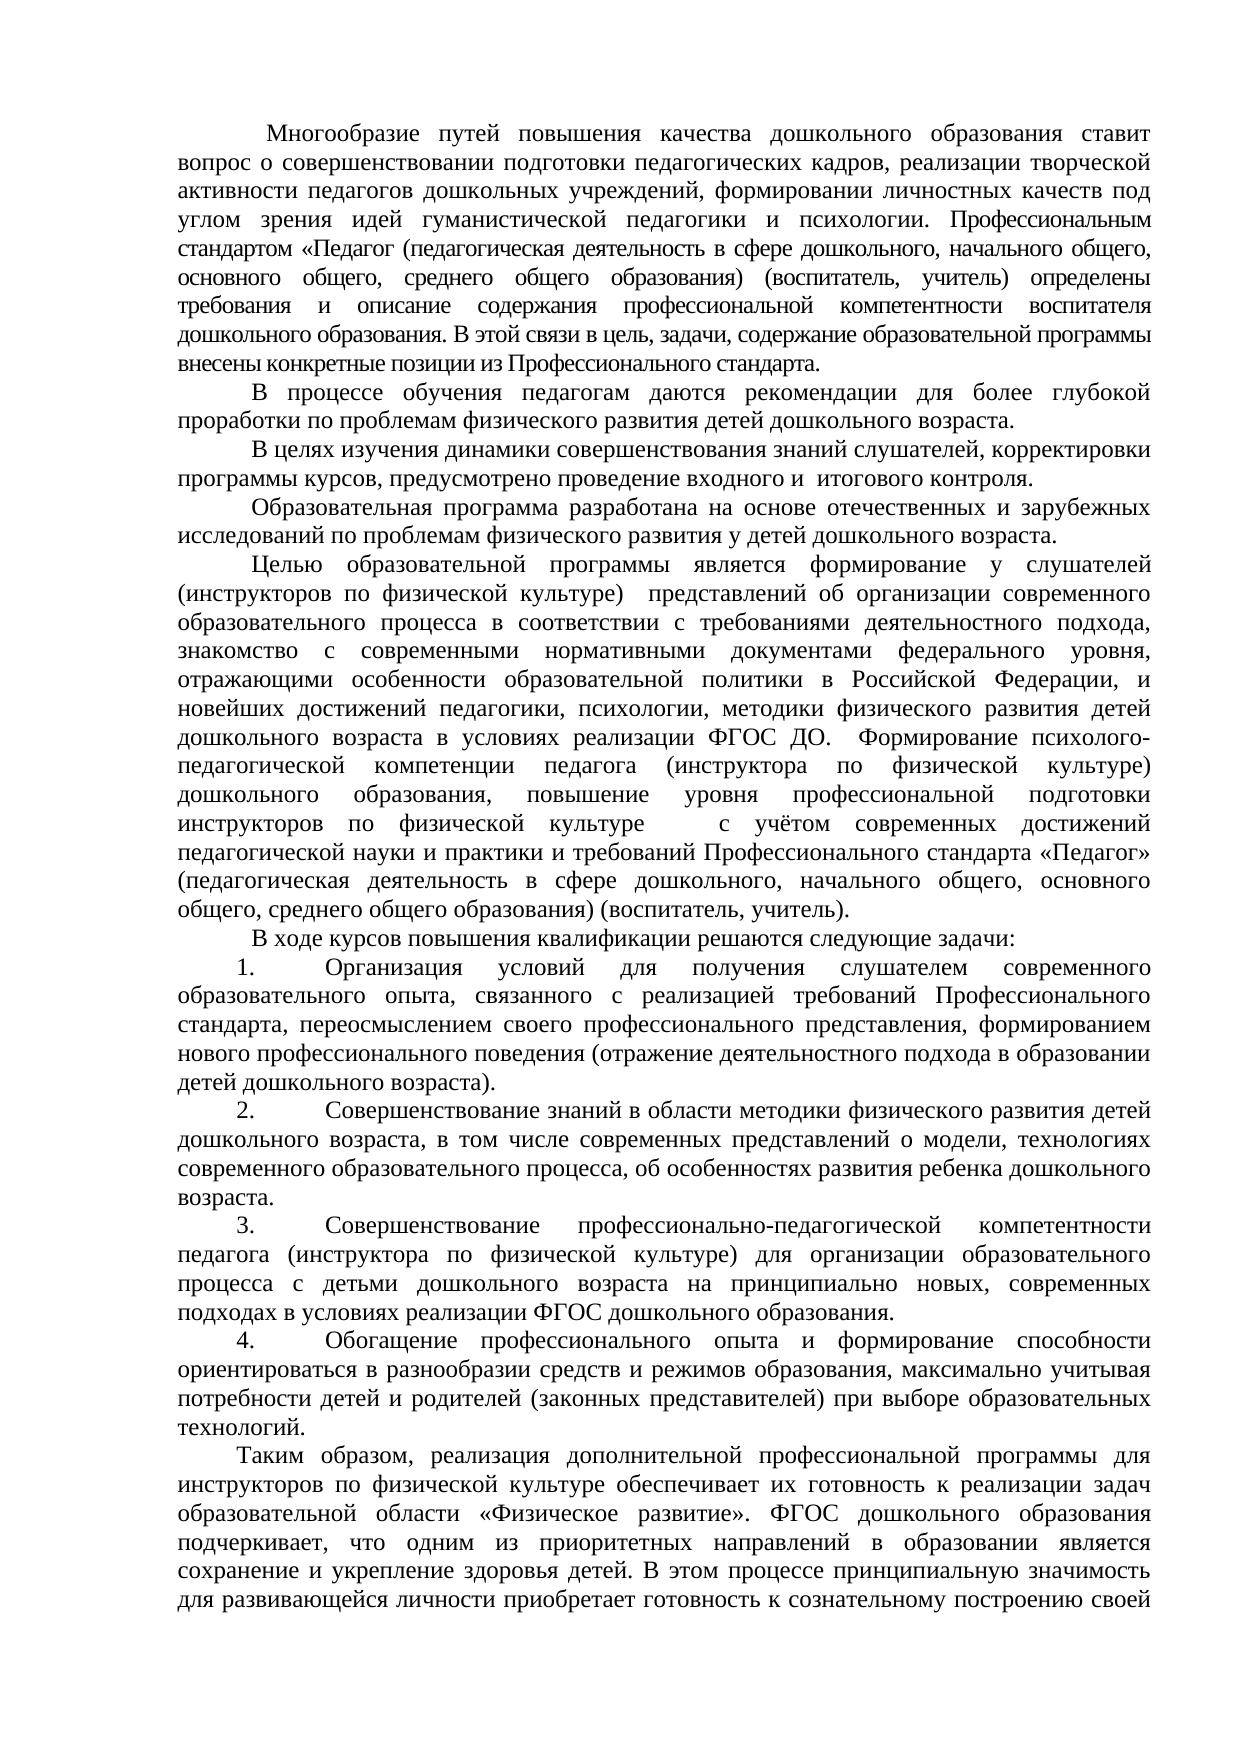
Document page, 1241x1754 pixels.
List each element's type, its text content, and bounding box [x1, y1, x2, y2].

list Совершенствование профессионально-педагогической компетентности педагога (инструктора по физической культуре) для организации образовательного процесса с детьми дошкольного возраста на принципиально новых, современных подходах в условиях реализации ФГОС дошкольного образования. [177, 1211, 1152, 1326]
text В процессе обучения педагогам даются рекомендации для более глубокой проработки по проблемам физического развития детей дошкольного возраста. [177, 377, 1152, 434]
list Обогащение профессионального опыта и формирование способности ориентироваться в разнообразии средств и режимов образования, максимально учитывая потребности детей и родителей (законных представителей) при выборе образовательных технологий. [177, 1326, 1152, 1441]
text В целях изучения динамики совершенствования знаний слушателей, корректировки программы курсов, предусмотрено проведение входного и итогового контроля. [177, 434, 1152, 492]
text Образовательная программа разработана на основе отечественных и зарубежных исследований по проблемам физического развития у детей дошкольного возраста. [177, 492, 1152, 549]
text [177, 1441, 1152, 1613]
text В ходе курсов повышения квалификации решаются следующие задачи: [177, 923, 1152, 952]
list Организация условий для получения слушателем современного образовательного опыта, связанного с реализацией требований Профессионального стандарта, переосмыслением своего профессионального представления, формированием нового профессионального поведения (отражение деятельностного подхода в образовании детей дошкольного возраста). [177, 952, 1152, 1096]
text Целью образовательной программы является формирование у слушателей (инструкторов по физической культуре) представлений об организации современного образовательного процесса в соответствии с требованиями деятельностного подхода, знакомство с современными нормативными документами федерального уровня, отражающими особенности образовательной политики в Российской Федерации, и новейших достижений педагогики, психологии, методики физического развития детей дошкольного возраста в условиях реализации ФГОС ДО. Формирование психолого-педагогической компетенции педагога (инструктора по физической культуре) дошкольного образования, повышение уровня профессиональной подготовки инструкторов по физической культуре с учётом современных достижений педагогической науки и практики и требований Профессионального стандарта «Педагог» (педагогическая деятельность в сфере дошкольного, начального общего, основного общего, среднего общего образования) (воспитатель, учитель). [177, 549, 1152, 923]
text Многообразие путей повышения качества дошкольного образования ставит вопрос о совершенствовании подготовки педагогических кадров, реализации творческой активности педагогов дошкольных учреждений, формировании личностных качеств под углом зрения идей гуманистической педагогики и психологии. Профессиональным стандартом «Педагог (педагогическая деятельность в сфере дошкольного, начального общего, основного общего, среднего общего образования) (воспитатель, учитель) определены требования и описание содержания профессиональной компетентности воспитателя дошкольного образования. В этой связи в цель, задачи, содержание образовательной программы внесены конкретные позиции из Профессионального стандарта. [177, 118, 1152, 377]
list Совершенствование знаний в области методики физического развития детей дошкольного возраста, в том числе современных представлений о модели, технологиях современного образовательного процесса, об особенностях развития ребенка дошкольного возраста. [177, 1096, 1152, 1211]
